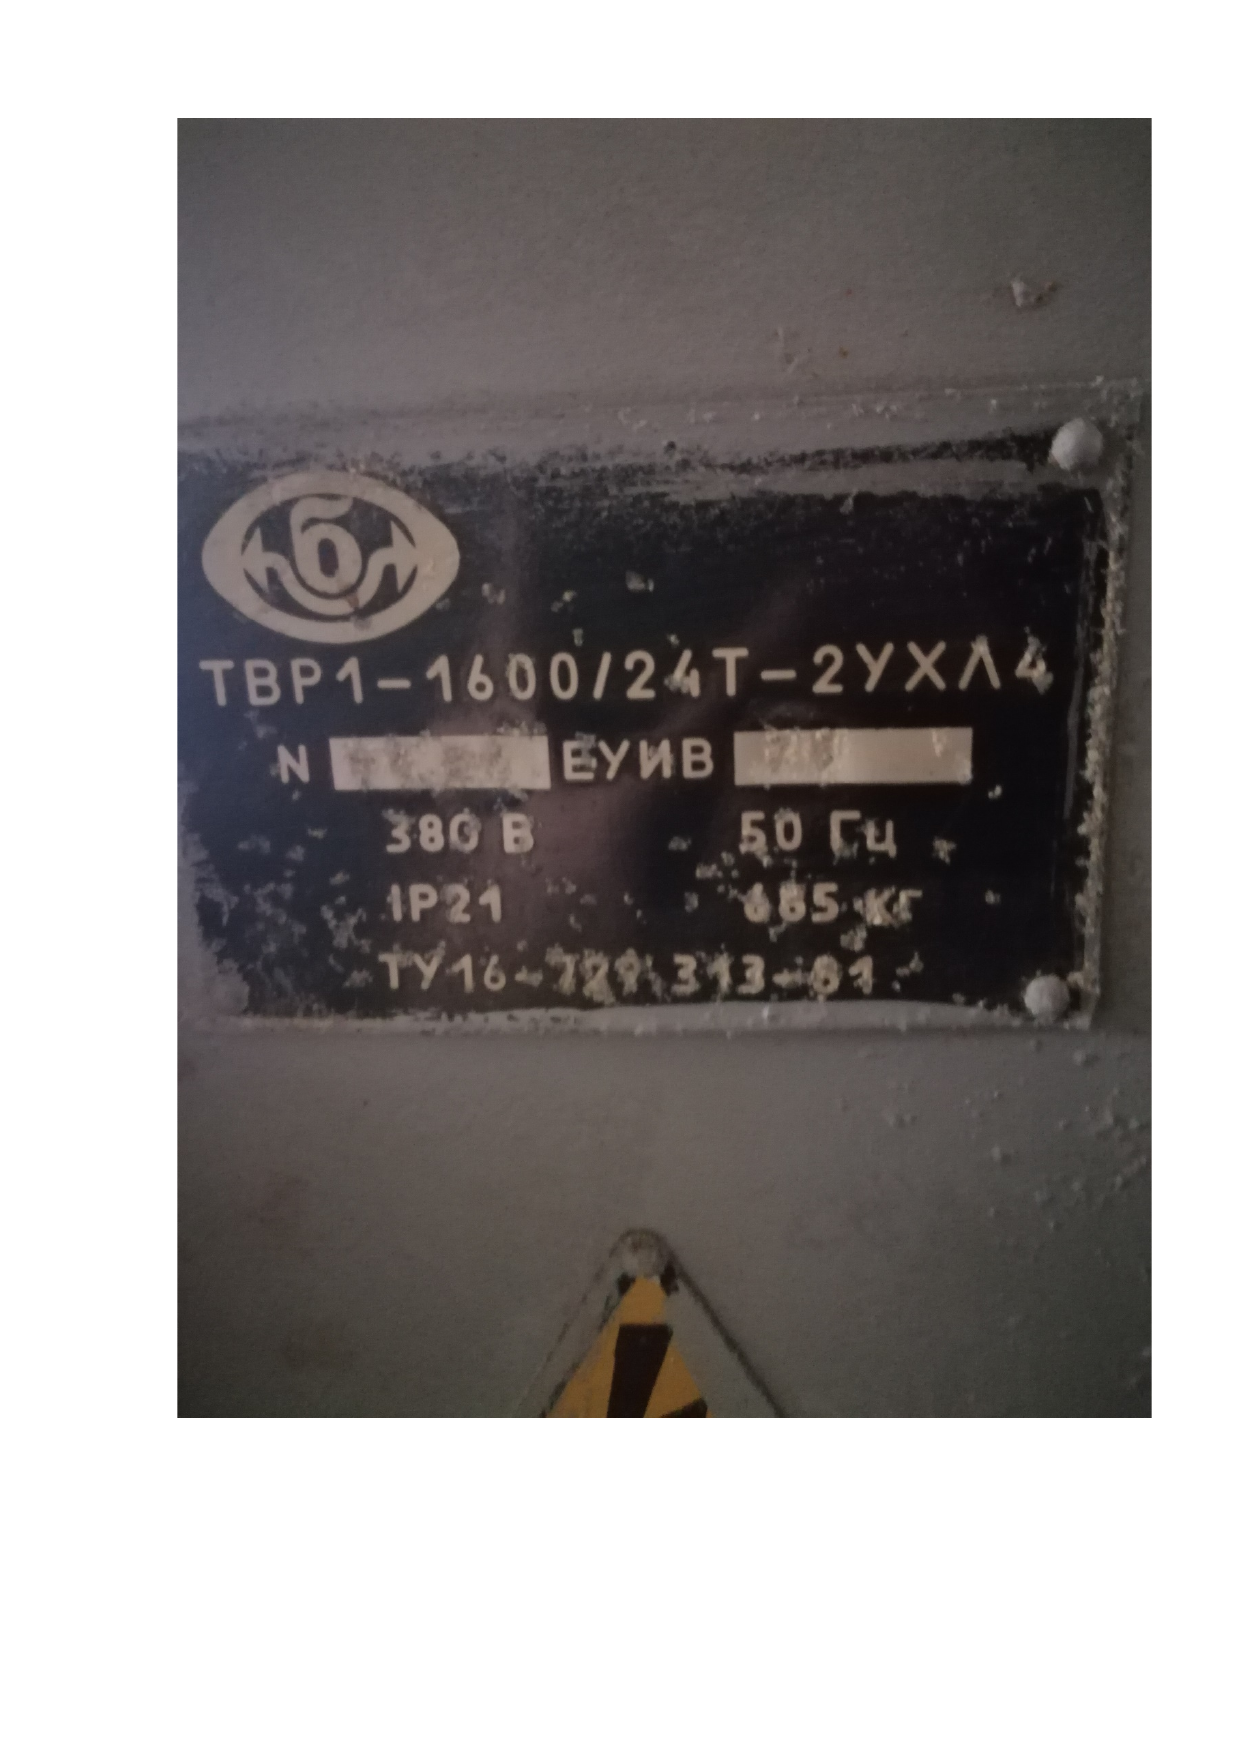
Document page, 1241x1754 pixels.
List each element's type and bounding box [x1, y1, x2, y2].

picture [177, 118, 1152, 1418]
